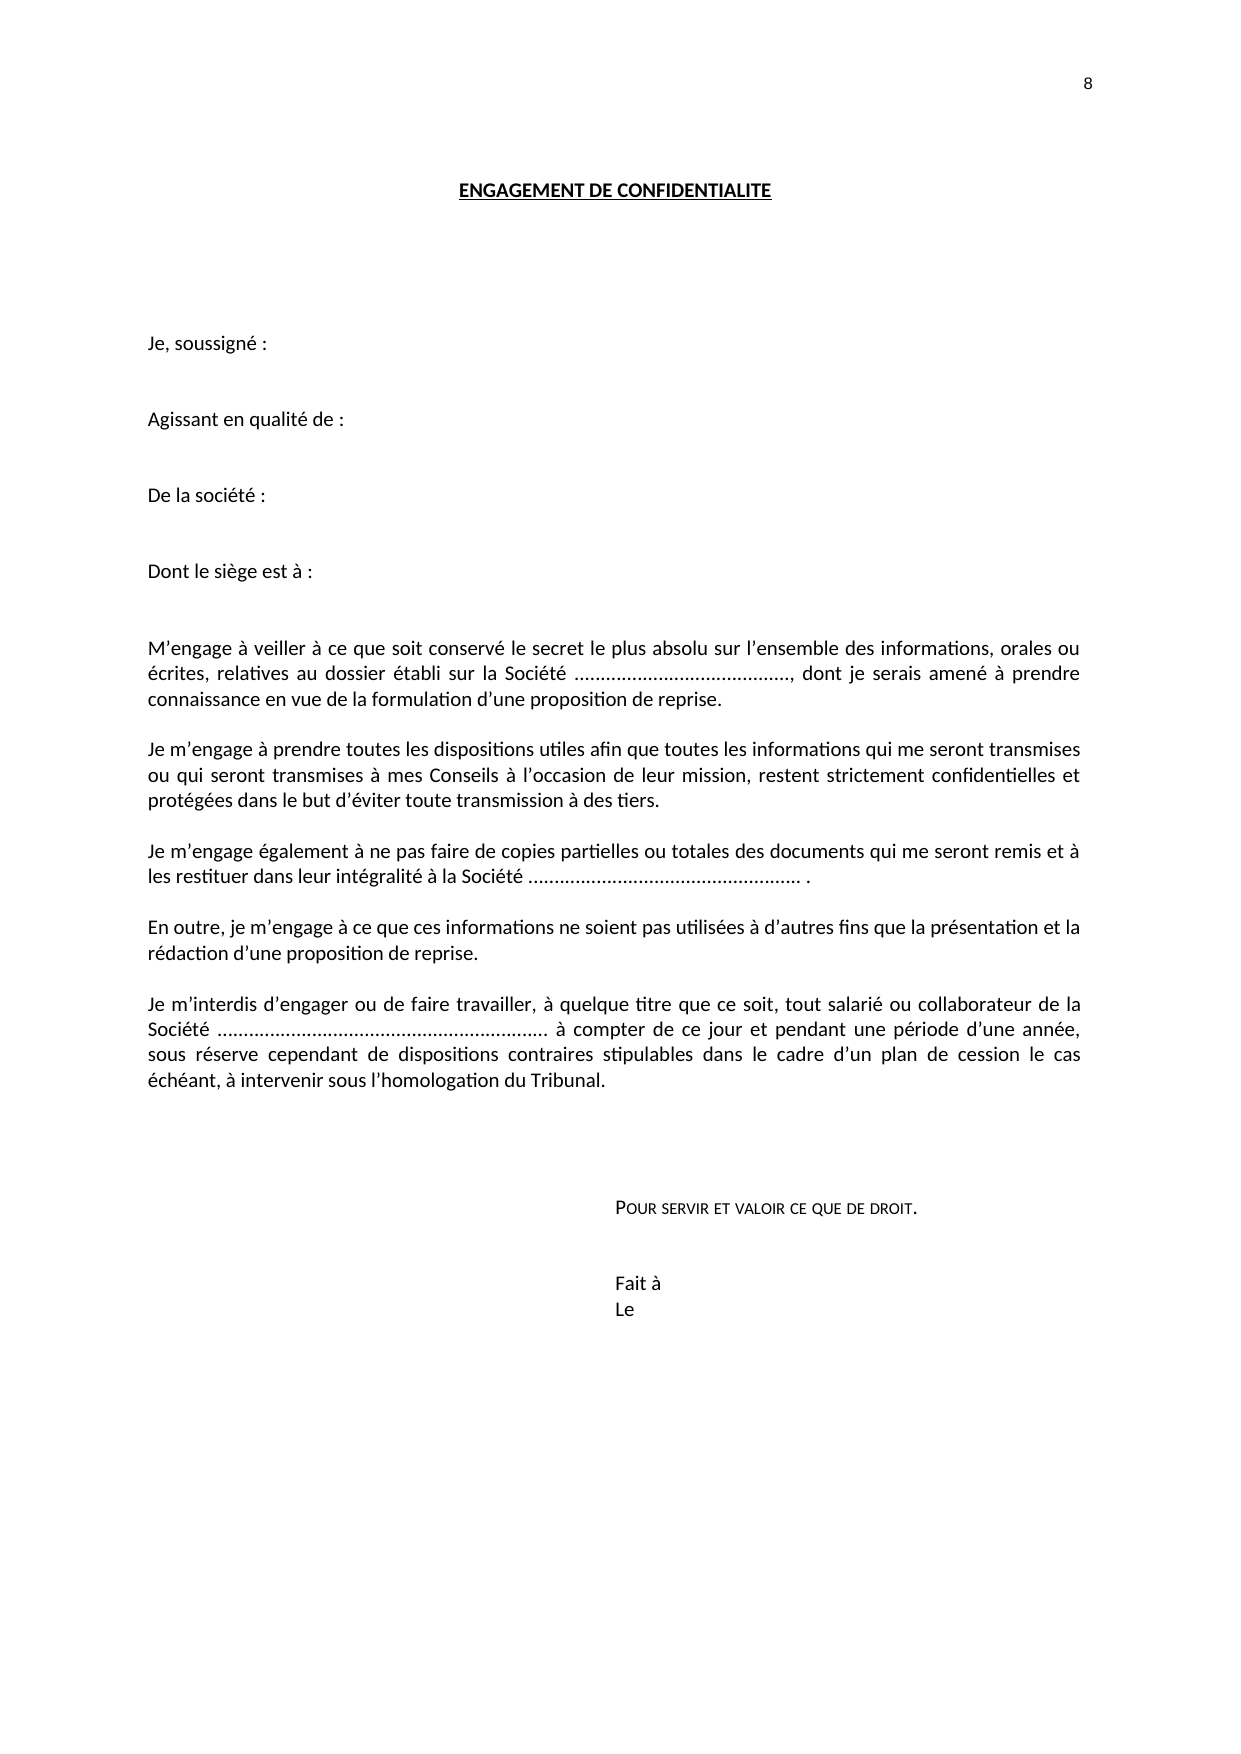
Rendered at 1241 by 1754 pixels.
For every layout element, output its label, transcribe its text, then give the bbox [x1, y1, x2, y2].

text Je m’interdis d’engager ou de faire travailler, à quelque titre que ce soit, tout salarié ou collaborateur de la Société ............................................................... à compter de ce jour et pendant une période d’une année, sous réserve cependant de dispositions contraires stipulables dans le cadre d’un plan de cession le cas échéant, à intervenir sous l’homologation du Tribunal. [148, 991, 1082, 1092]
text En outre, je m’engage à ce que ces informations ne soient pas utilisées à d’autres fins que la présentation et la rédaction d’une proposition de reprise. [148, 914, 1082, 965]
text Le [148, 1296, 1082, 1321]
text De la société : [148, 482, 1082, 508]
text M’engage à veiller à ce que soit conservé le secret le plus absolu sur l’ensemble des informations, orales ou écrites, relatives au dossier établi sur la Société ........................................., dont je serais amené à prendre connaissance en vue de la formulation d’une proposition de reprise. [148, 635, 1082, 711]
text Dont le siège est à : [148, 559, 1082, 584]
text ENGAGEMENT DE CONFIDENTIALITE [148, 177, 1082, 203]
text Je m’engage à prendre toutes les dispositions utiles afin que toutes les informations qui me seront transmises ou qui seront transmises à mes Conseils à l’occasion de leur mission, restent strictement confidentielles et protégées dans le but d’éviter toute transmission à des tiers. [148, 737, 1082, 813]
text Je, soussigné : [148, 330, 1082, 355]
text Fait à [148, 1270, 1082, 1296]
text Agissant en qualité de : [148, 406, 1082, 432]
text Je m’engage également à ne pas faire de copies partielles ou totales des documents qui me seront remis et à les restituer dans leur intégralité à la Société .................................................... . [148, 838, 1082, 889]
text Pour servir et valoir ce que de droit. [148, 1194, 1082, 1219]
